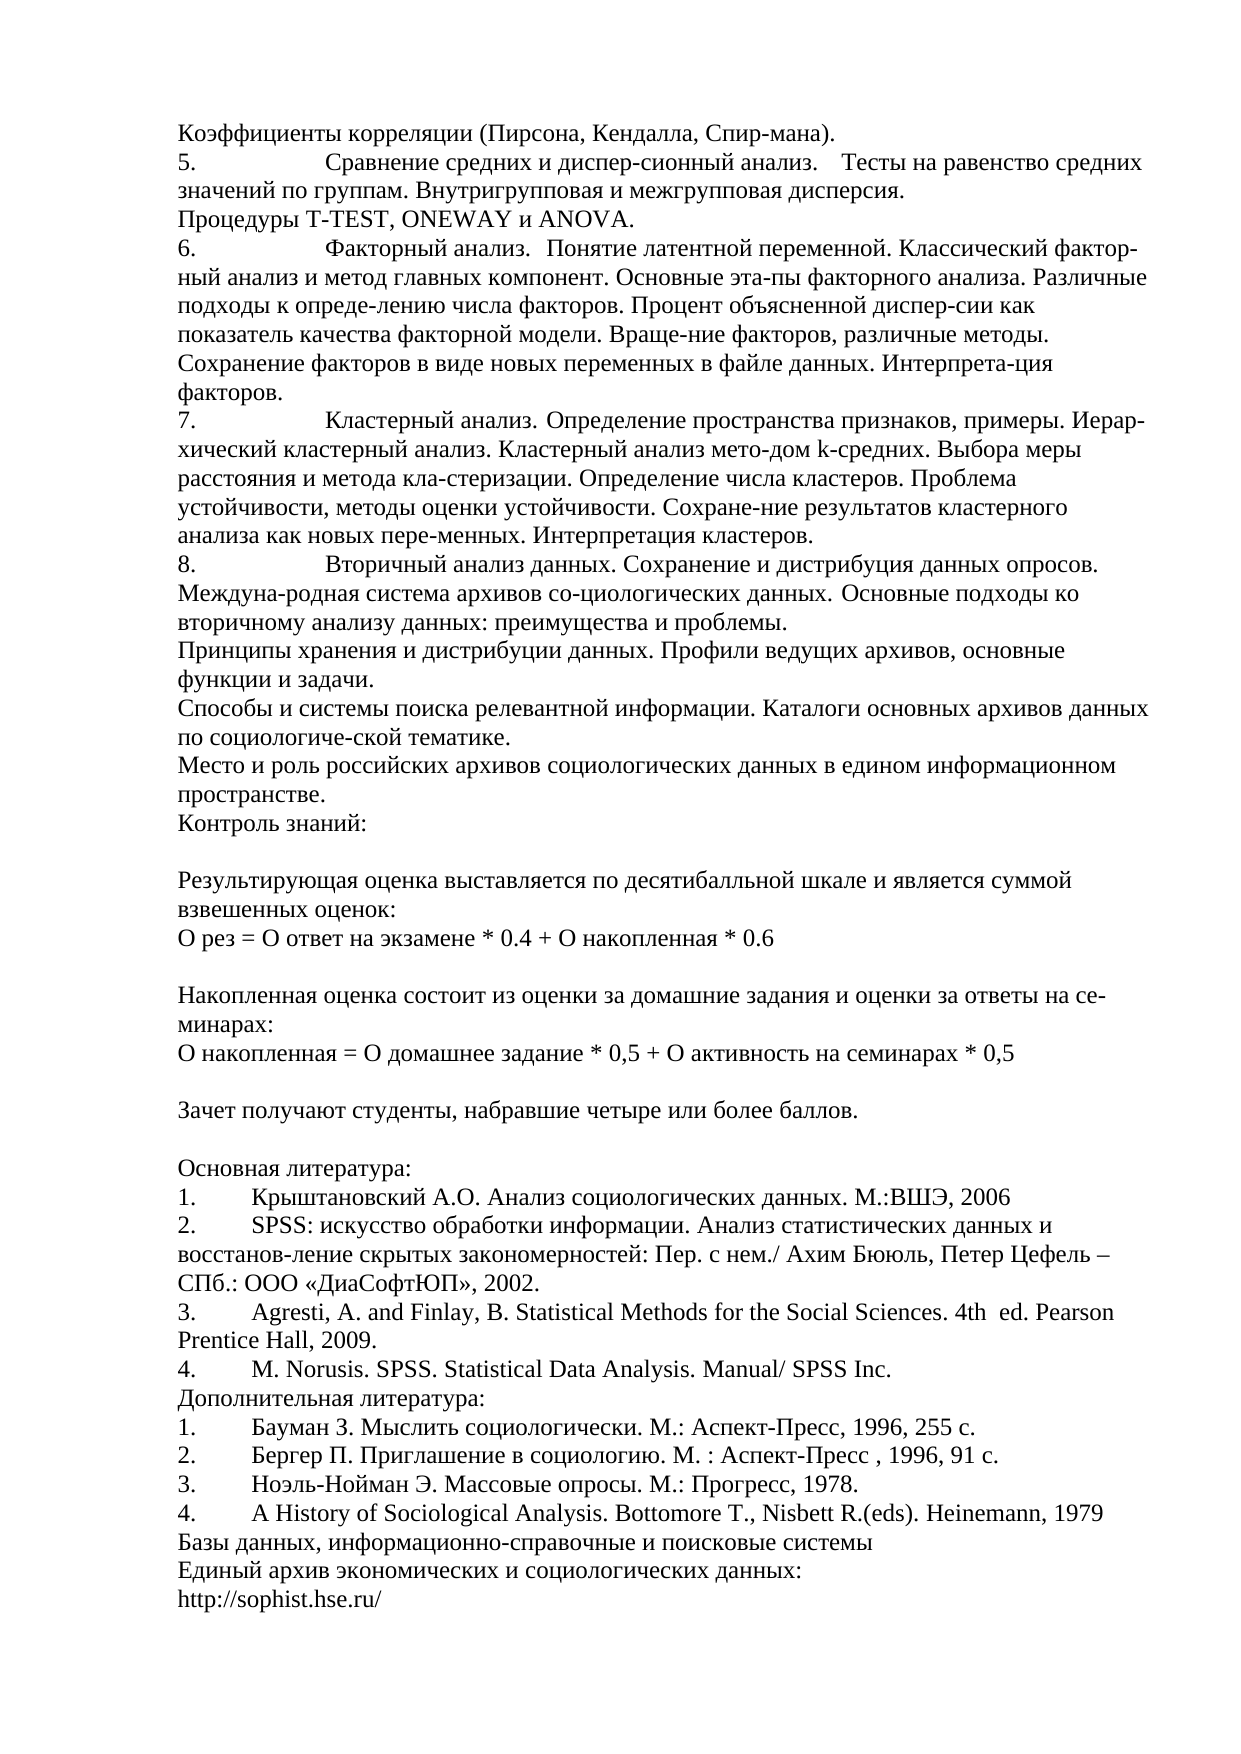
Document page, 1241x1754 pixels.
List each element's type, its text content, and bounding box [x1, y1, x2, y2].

text 1. Бауман З. Мыслить социологически. М.: Аспект-Пресс, 1996, 255 с. [177, 1412, 1152, 1441]
text Базы данных, информационно-справочные и поисковые системы [177, 1527, 1152, 1556]
text 5. Сравнение средних и диспер-сионный анализ. Тесты на равенство средних значений по группам. Внутригрупповая и межгрупповая дисперсия. [177, 147, 1152, 204]
text Результирующая оценка выставляется по десятибалльной шкале и является суммой взвешенных оценок: [177, 866, 1152, 923]
text 1. Крыштановский А.О. Анализ социологических данных. М.:ВШЭ, 2006 [177, 1182, 1152, 1211]
text 4. A History of Sociological Analysis. Bottomore T., Nisbett R.(eds). Heinemann, 1979 [177, 1498, 1152, 1527]
text 7. Кластерный анализ. Определение пространства признаков, примеры. Иерар-хический кластерный анализ. Кластерный анализ мето-дом k-средних. Выбора меры расстояния и метода кла-стеризации. Определение числа кластеров. Проблема устойчивости, методы оценки устойчивости. Сохране-ние результатов кластерного анализа как новых пере-менных. Интерпретация кластеров. [177, 406, 1152, 549]
text 6. Факторный анализ. Понятие латентной переменной. Классический фактор-ный анализ и метод главных компонент. Основные эта-пы факторного анализа. Различные подходы к опреде-лению числа факторов. Процент объясненной диспер-сии как показатель качества факторной модели. Враще-ние факторов, различные методы. Сохранение факторов в виде новых переменных в файле данных. Интерпрета-ция факторов. [177, 233, 1152, 406]
text Место и роль российских архивов социологических данных в едином информационном пространстве. [177, 751, 1152, 808]
text 4. M. Norusis. SPSS. Statistical Data Analysis. Manual/ SPSS Inc. [177, 1354, 1152, 1383]
text Основная литература: [177, 1153, 1152, 1182]
text 3. Ноэль-Нойман Э. Массовые опросы. М.: Прогресс, 1978. [177, 1469, 1152, 1498]
text Дополнительная литература: [177, 1383, 1152, 1412]
text 3. Agresti, A. and Finlay, B. Statistical Methods for the Social Sciences. 4th ed. Pearson Prentice Hall, 2009. [177, 1297, 1152, 1354]
text http://sophist.hse.ru/ [177, 1584, 1152, 1613]
text Коэффициенты корреляции (Пирсона, Кендалла, Спир-мана). [177, 118, 1152, 147]
text Единый архив экономических и социологических данных: [177, 1556, 1152, 1584]
text Принципы хранения и дистрибуции данных. Профили ведущих архивов, основные функции и задачи. [177, 636, 1152, 693]
text Способы и системы поиска релевантной информации. Каталоги основных архивов данных по социологиче-ской тематике. [177, 693, 1152, 751]
text 2. Бергер П. Приглашение в социологию. М. : Аспект-Пресс , 1996, 91 с. [177, 1441, 1152, 1469]
text Накопленная оценка состоит из оценки за домашние задания и оценки за ответы на се-минарах: [177, 981, 1152, 1038]
text 2. SPSS: искусство обработки информации. Анализ статистических данных и восстанов-ление скрытых закономерностей: Пер. с нем./ Ахим Бююль, Петер Цефель – СПб.: ООО «ДиаСофтЮП», 2002. [177, 1211, 1152, 1297]
text Зачет получают студенты, набравшие четыре или более баллов. [177, 1096, 1152, 1124]
text Контроль знаний: [177, 808, 1152, 837]
text О рез = О ответ на экзамене * 0.4 + О накопленная * 0.6 [177, 923, 1152, 952]
text Процедуры T-TEST, ONEWAY и ANOVA. [177, 204, 1152, 233]
text О накопленная = О домашнее задание * 0,5 + О активность на семинарах * 0,5 [177, 1038, 1152, 1067]
text 8. Вторичный анализ данных. Сохранение и дистрибуция данных опросов. Междуна-родная система архивов со-циологических данных. Основные подходы ко вторичному анализу данных: преимущества и проблемы. [177, 549, 1152, 636]
